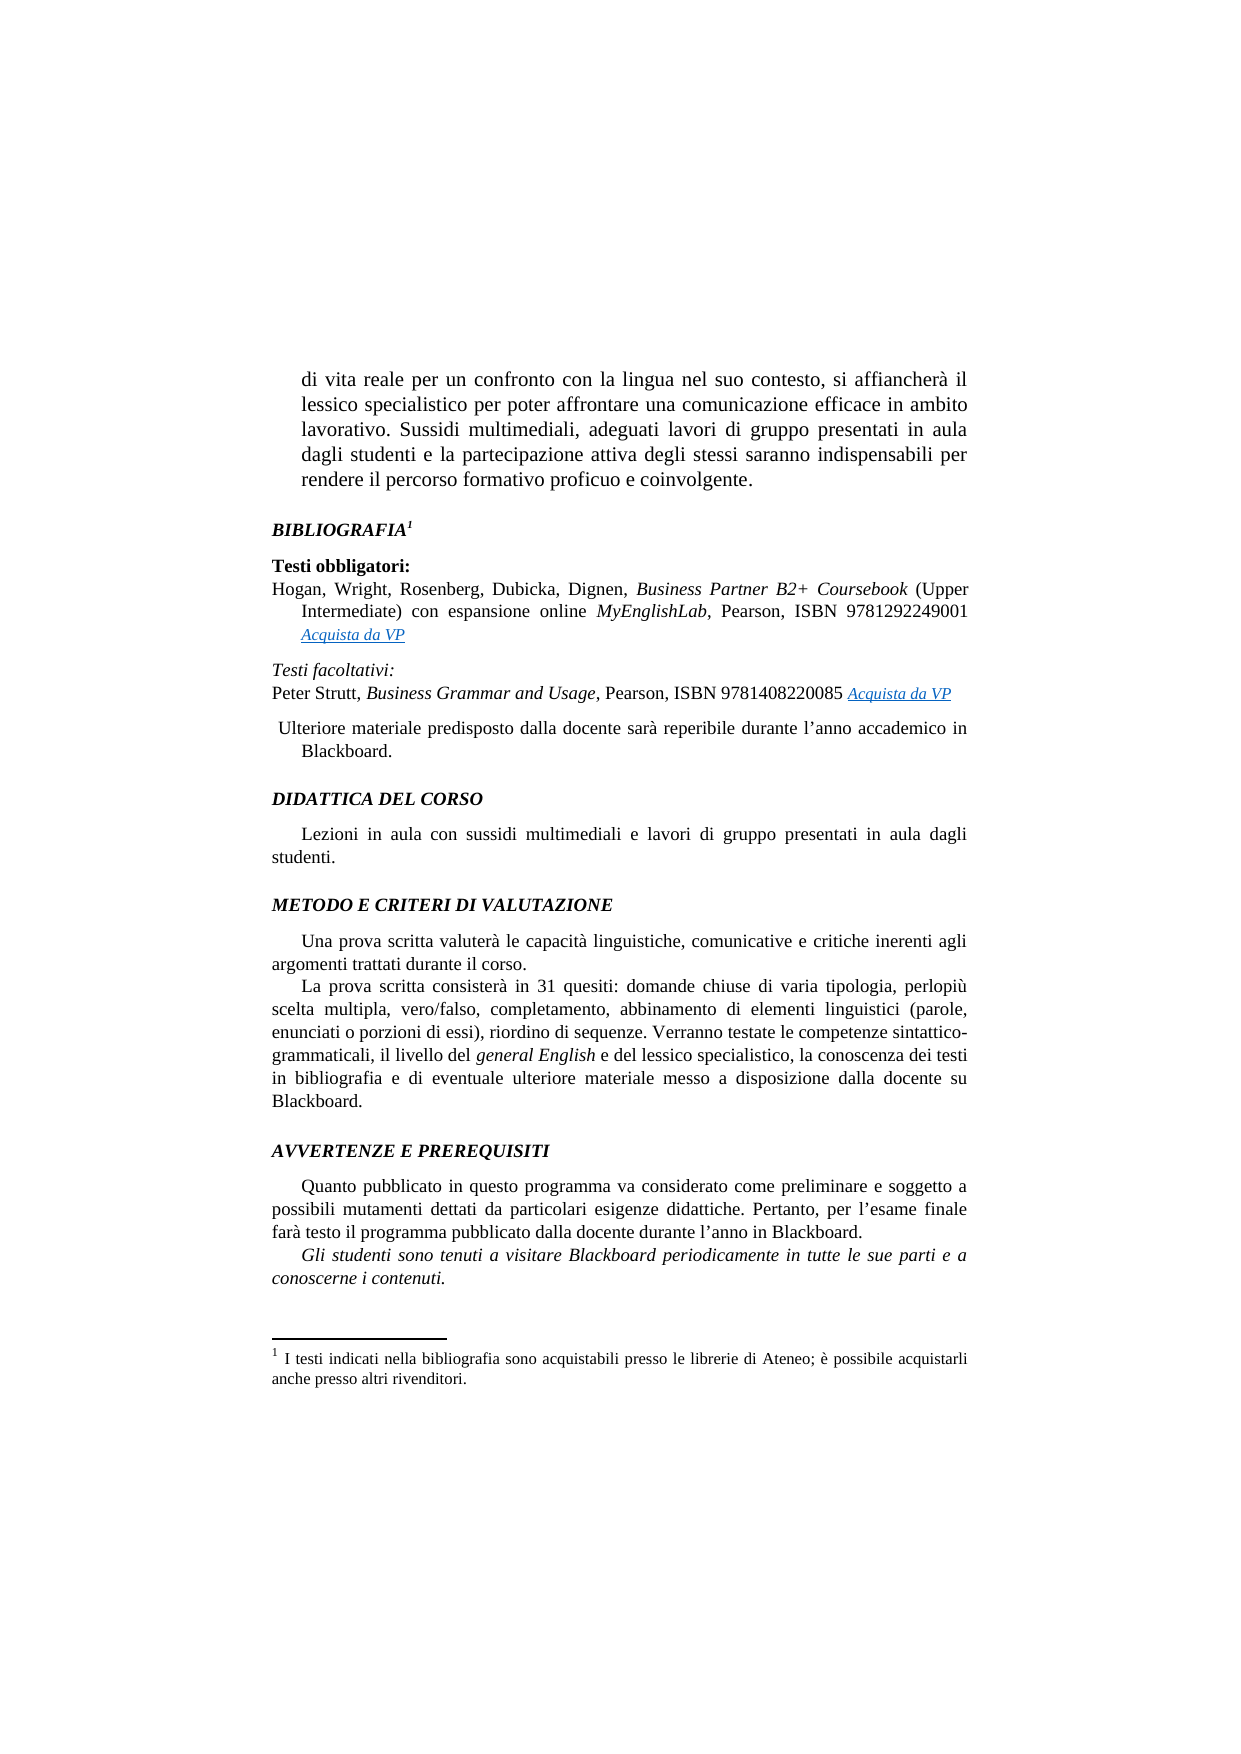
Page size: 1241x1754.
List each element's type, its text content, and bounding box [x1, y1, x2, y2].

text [272, 366, 968, 491]
text BIBLIOGRAFIA [272, 516, 968, 541]
text AVVERTENZE E PREREQUISITI [272, 1137, 968, 1162]
text METODO E CRITERI DI VALUTAZIONE [272, 893, 968, 916]
text Gli studenti sono tenuti a visitare Blackboard periodicamente in tutte le sue parti e a conoscerne i contenuti. [272, 1243, 968, 1289]
text Quanto pubblicato in questo programma va considerato come preliminare e soggetto a possibili mutamenti dettati da particolari esigenze didattiche. Pertanto, per l’esame finale farà testo il programma pubblicato dalla docente durante l’anno in Blackboard. [272, 1174, 968, 1243]
text Una prova scritta valuterà le capacità linguistiche, comunicative e critiche inerenti agli argomenti trattati durante il corso. [272, 929, 968, 974]
text Peter Strutt, Business Grammar and Usage, Pearson, ISBN 9781408220085 Acquista da VP [272, 681, 968, 704]
text DIDATTICA DEL CORSO [272, 787, 968, 810]
text Testi facoltativi: [272, 658, 968, 681]
text Ulteriore materiale predisposto dalla docente sarà reperibile durante l’anno accademico in Blackboard. [272, 716, 968, 762]
text Testi obbligatori: [272, 554, 968, 577]
text La prova scritta consisterà in 31 quesiti: domande chiuse di varia tipologia, perlopiù scelta multipla, vero/falso, completamento, abbinamento di elementi linguistici (parole, enunciati o porzioni di essi), riordino di sequenze. Verranno testate le competenze sintattico-grammaticali, il livello del general English e del lessico specialistico, la conoscenza dei testi in bibliografia e di eventuale ulteriore materiale messo a disposizione dalla docente su Blackboard. [272, 974, 968, 1112]
text Hogan, Wright, Rosenberg, Dubicka, Dignen, Business Partner B2+ Coursebook (Upper Intermediate) con espansione online MyEnglishLab, Pearson, ISBN 9781292249001 Acquista da VP [272, 577, 968, 645]
text Lezioni in aula con sussidi multimediali e lavori di gruppo presentati in aula dagli studenti. [272, 822, 968, 868]
